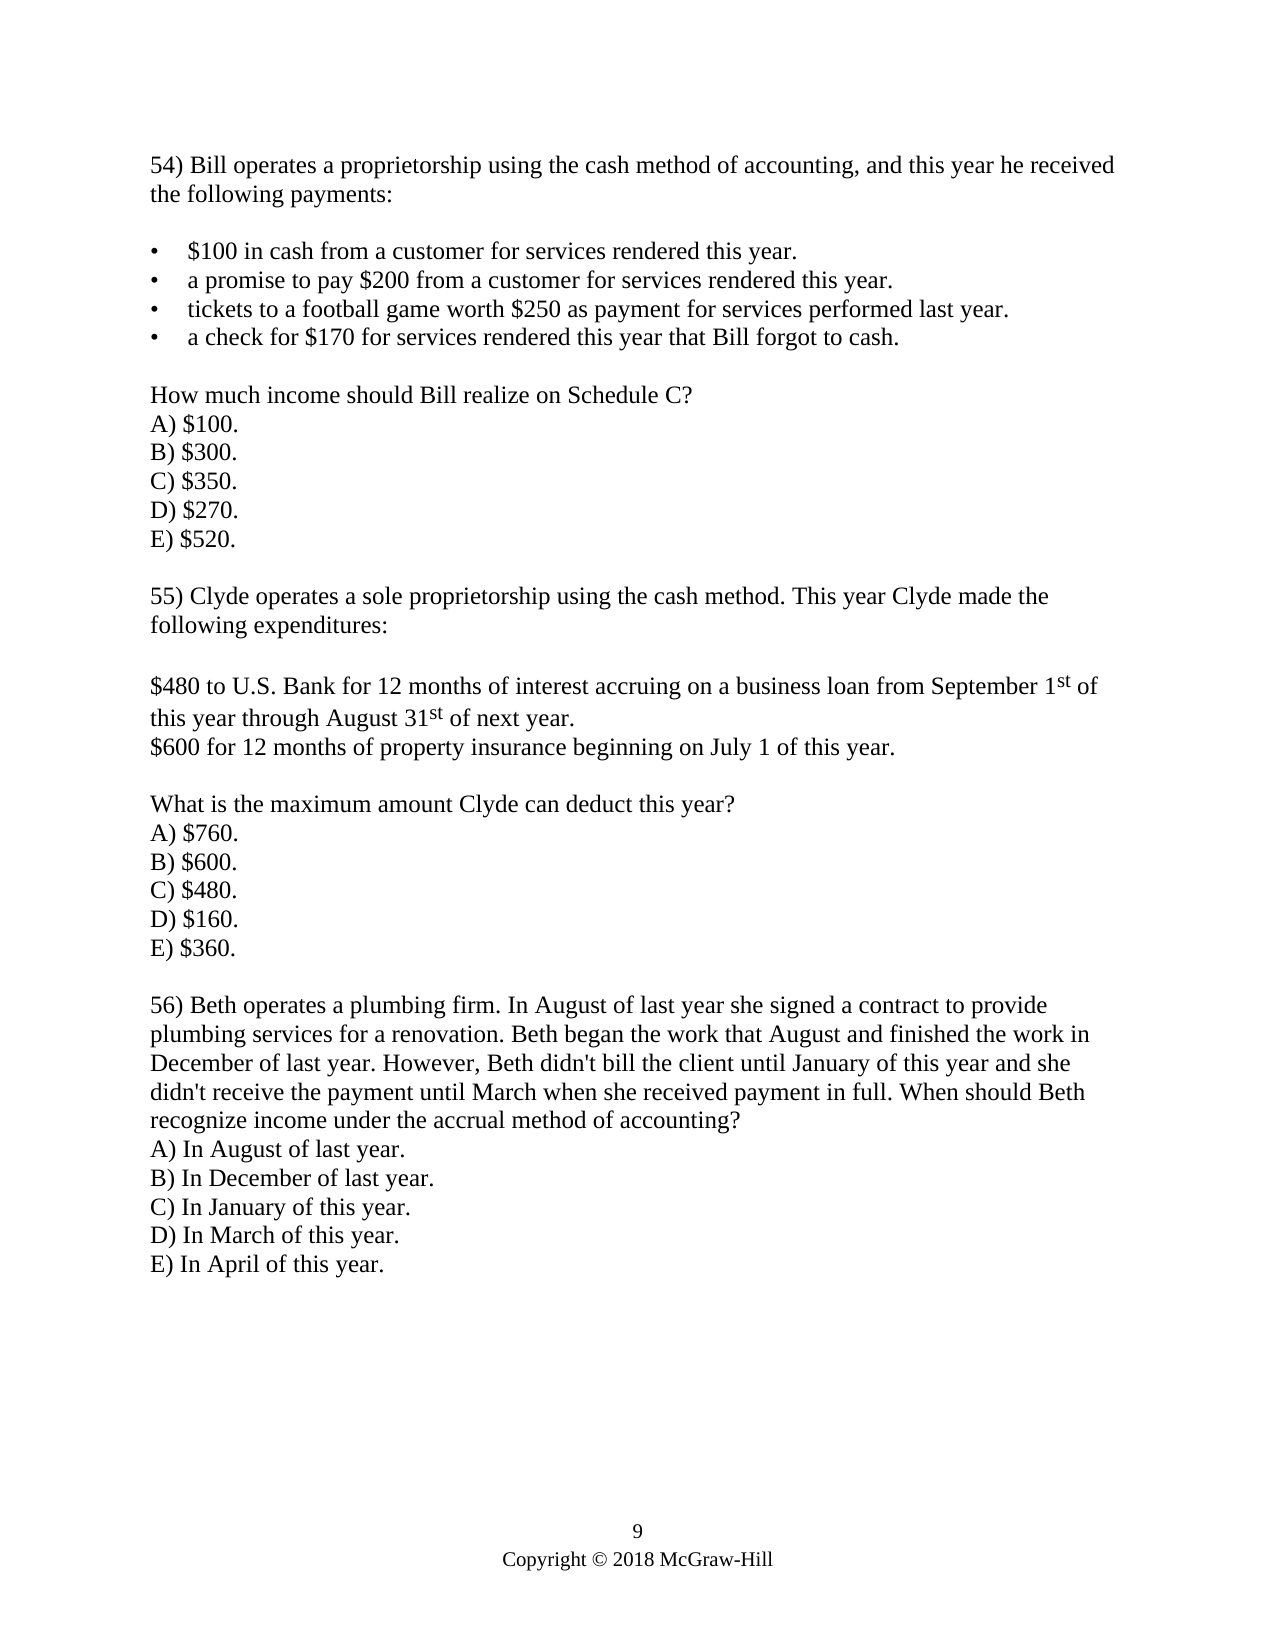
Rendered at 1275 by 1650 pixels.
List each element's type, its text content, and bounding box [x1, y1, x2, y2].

text E) $520. [150, 524, 1125, 552]
text E) In April of this year. [150, 1249, 1125, 1278]
text A) $760. [150, 818, 1125, 847]
text C) $480. [150, 875, 1125, 904]
text A) In August of last year. [150, 1134, 1125, 1163]
text A) $100. [150, 409, 1125, 437]
text • a check for $170 for services rendered this year that Bill forgot to cash. [150, 322, 1125, 351]
text 55) Clyde operates a sole proprietorship using the cash method. This year Clyde made the following expenditures: [150, 581, 1125, 639]
text B) In December of last year. [150, 1163, 1125, 1192]
text B) $300. [150, 437, 1125, 466]
text C) $350. [150, 466, 1125, 495]
text D) In March of this year. [150, 1220, 1125, 1249]
text • a promise to pay $200 from a customer for services rendered this year. [150, 265, 1125, 294]
text D) $270. [150, 495, 1125, 524]
text $480 to U.S. Bank for 12 months of interest accruing on a business loan from September 1st of this year through August 31st of next year. [150, 667, 1125, 732]
text How much income should Bill realize on Schedule C? [150, 380, 1125, 409]
text D) $160. [150, 904, 1125, 933]
text 54) Bill operates a proprietorship using the cash method of accounting, and this year he received the following payments: [150, 150, 1125, 207]
text E) $360. [150, 933, 1125, 962]
text B) $600. [150, 847, 1125, 875]
text C) In January of this year. [150, 1192, 1125, 1220]
text • $100 in cash from a customer for services rendered this year. [150, 236, 1125, 265]
text • tickets to a football game worth $250 as payment for services performed last year. [150, 294, 1125, 322]
text $600 for 12 months of property insurance beginning on July 1 of this year. [150, 732, 1125, 760]
text What is the maximum amount Clyde can deduct this year? [150, 789, 1125, 818]
text 56) Beth operates a plumbing firm. In August of last year she signed a contract to provide plumbing services for a renovation. Beth began the work that August and finished the work in December of last year. However, Beth didn't bill the client until January of this year and she didn't receive the payment until March when she received payment in full. When should Beth recognize income under the accrual method of accounting? [150, 990, 1125, 1134]
